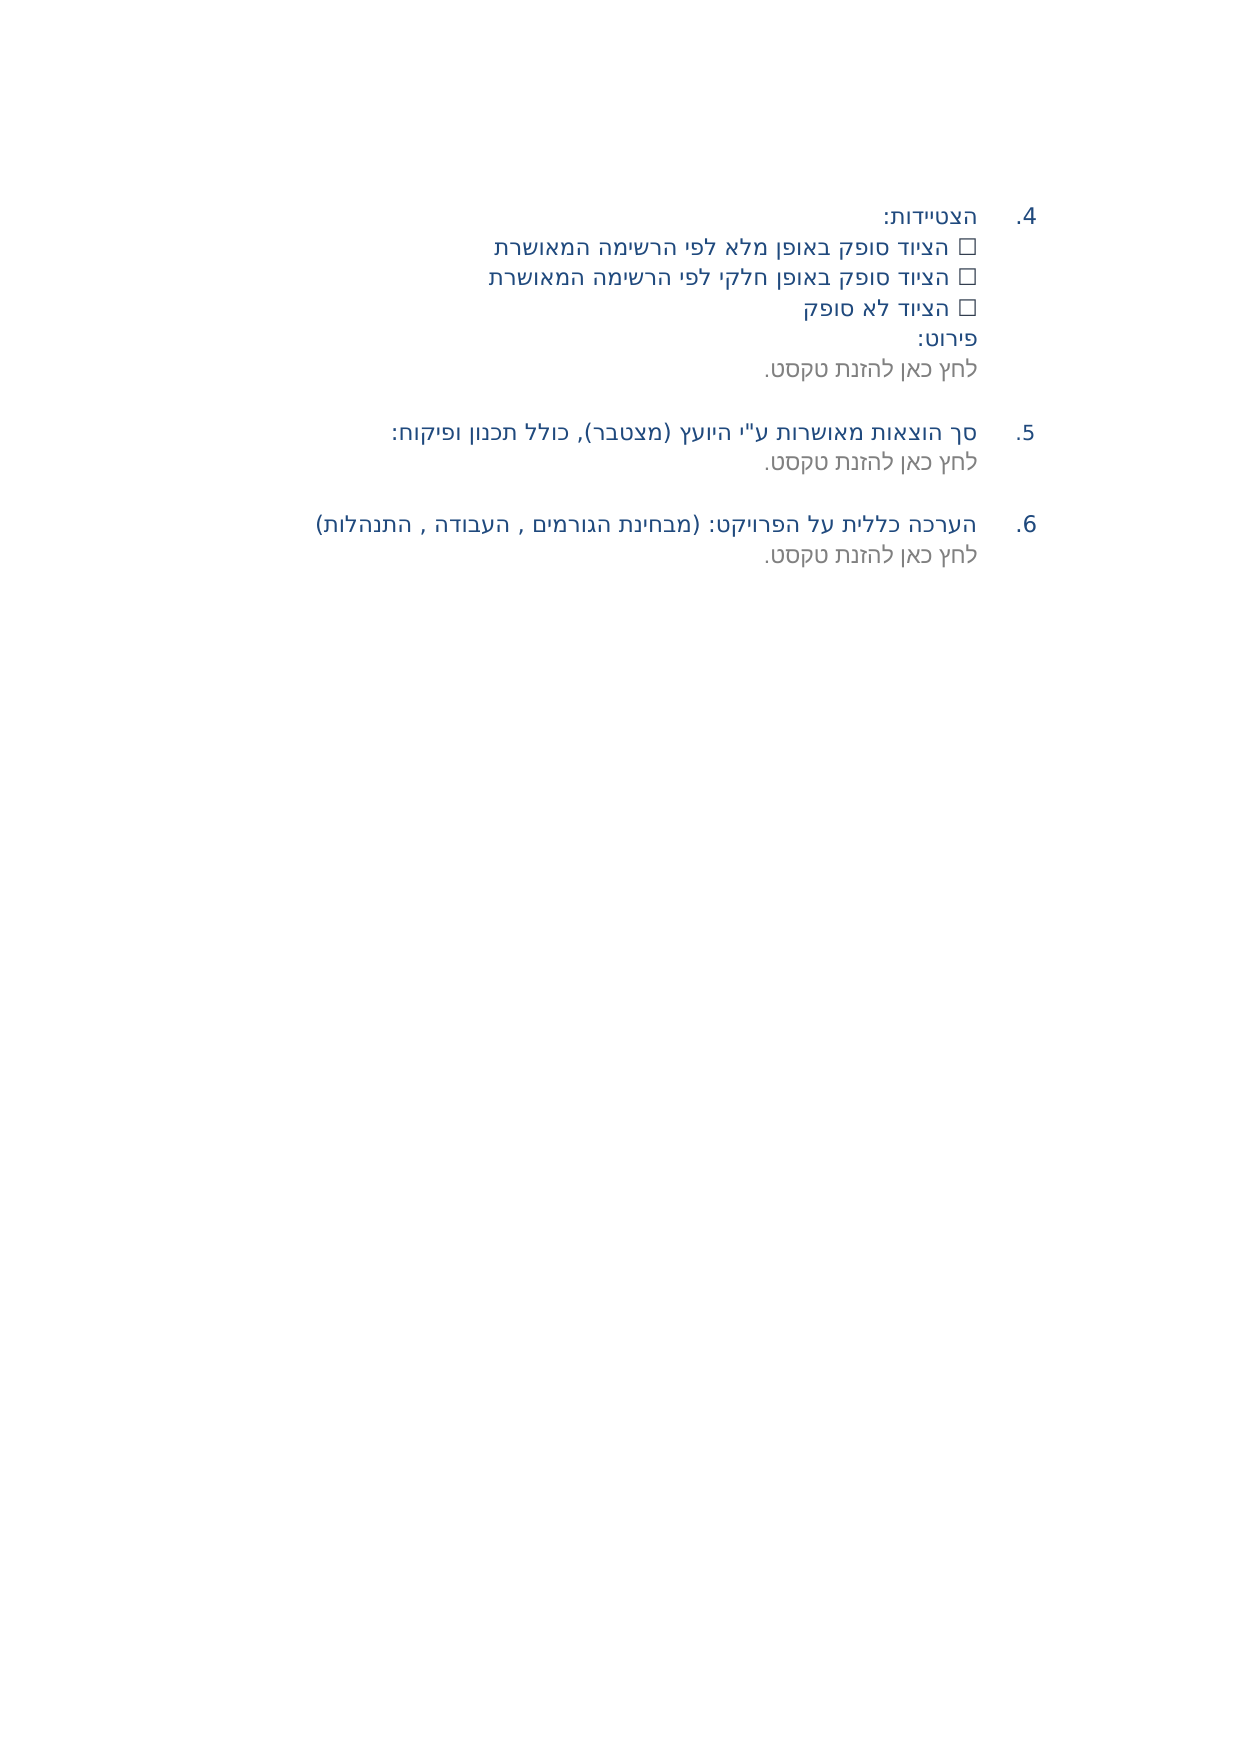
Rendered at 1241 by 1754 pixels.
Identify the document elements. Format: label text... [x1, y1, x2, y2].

list הצטיידות: הציוד סופק באופן מלא לפי הרשימה המאושרת הציוד סופק באופן חלקי לפי הרשימה המאושרת הציוד לא סופק [187, 203, 1015, 322]
list פירוט: לחץ כאן להזנת טקסט. [187, 326, 978, 414]
list לחץ כאן להזנת טקסט. [187, 542, 978, 569]
list הערכה כללית על הפרויקט: (מבחינת הגורמים , העבודה , התנהלות) [187, 512, 1015, 538]
list סך הוצאות מאושרות ע"י היועץ (מצטבר), כולל תכנון ופיקוח: לחץ כאן להזנת טקסט. [187, 419, 1015, 476]
